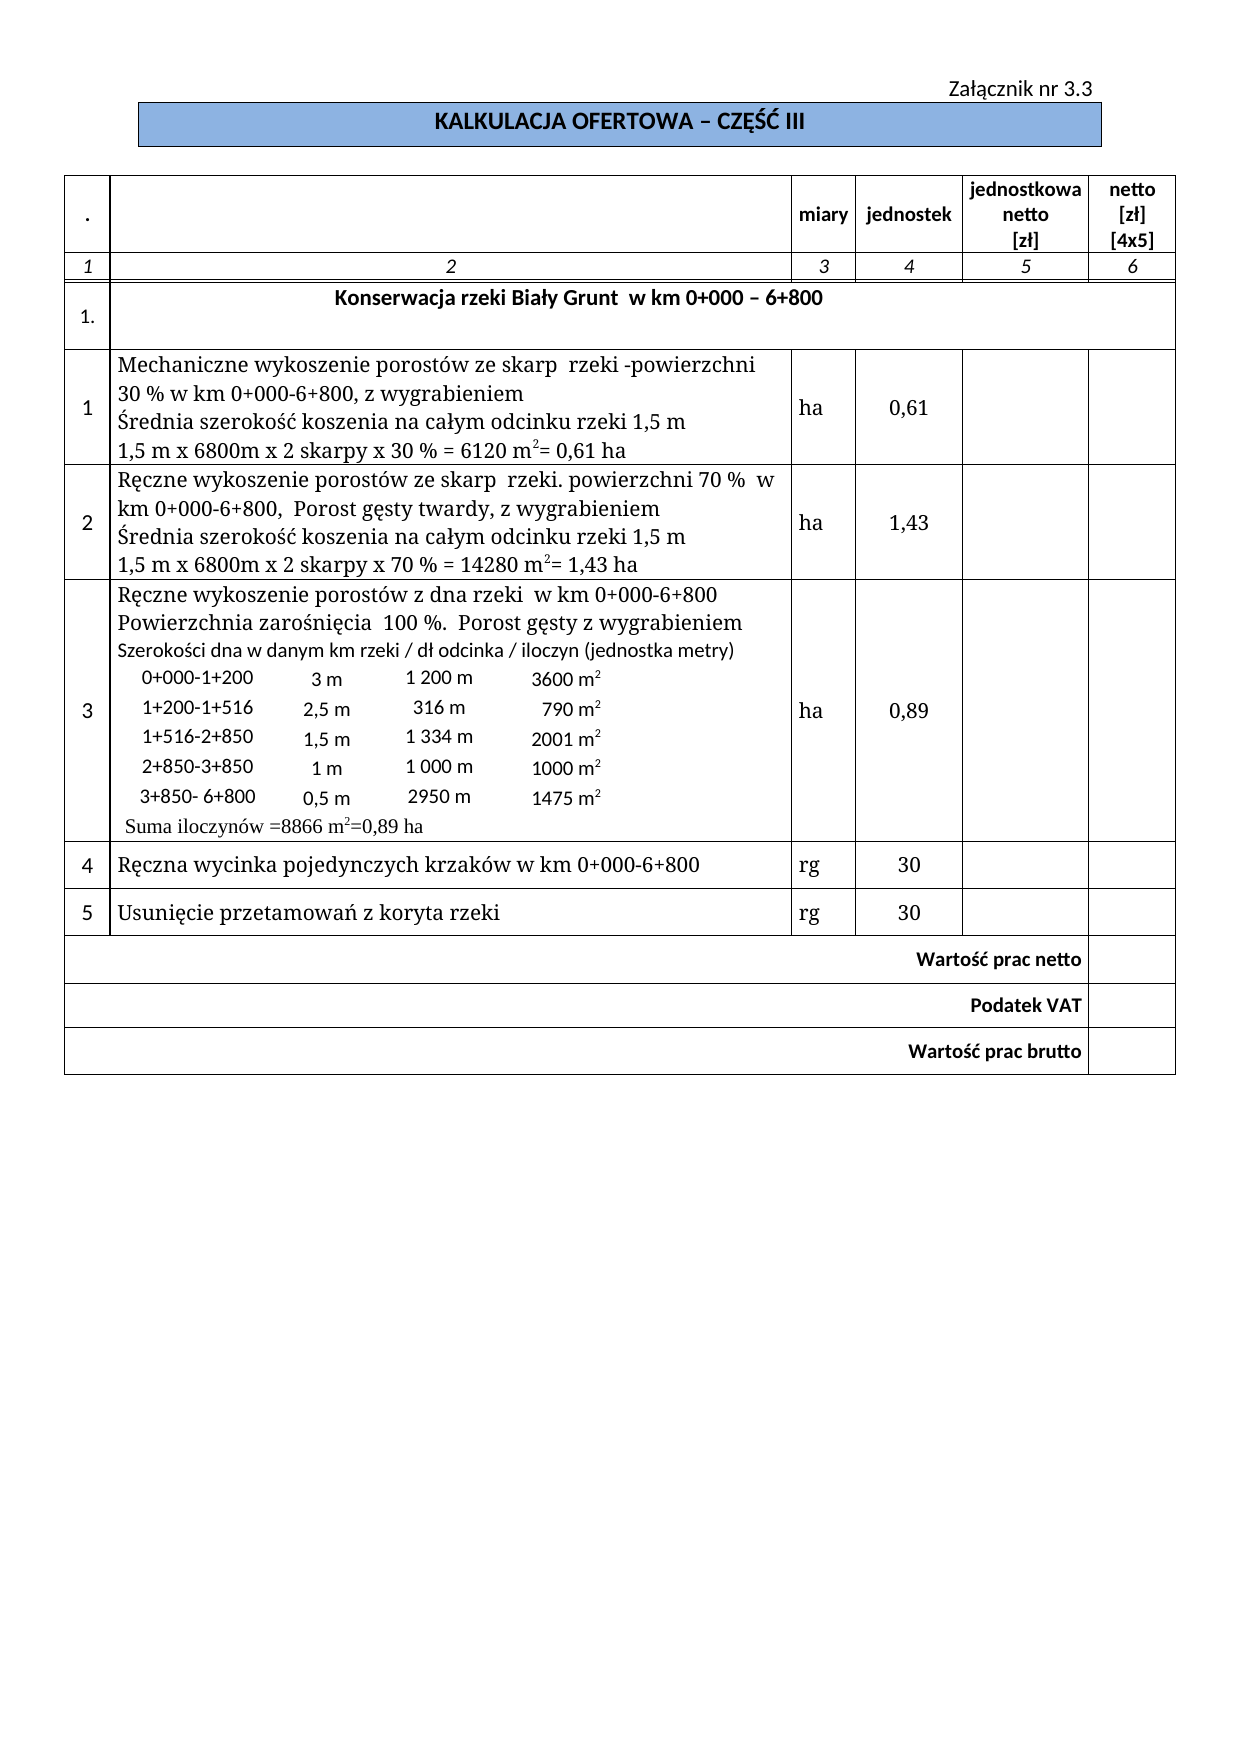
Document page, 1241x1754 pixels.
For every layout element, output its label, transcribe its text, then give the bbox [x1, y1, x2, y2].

table_cell [1089, 936, 1175, 982]
table_cell Ręczna wycinka pojedynczych krzaków w km 0+000-6+800 [111, 842, 791, 888]
table_cell 5 [963, 253, 1088, 279]
table_cell [963, 580, 1088, 841]
table_cell rg [792, 889, 855, 935]
table_cell 3 [65, 580, 109, 841]
table_cell [963, 842, 1088, 888]
table_header Ilość jednostek [856, 176, 962, 252]
table_cell ha [792, 465, 855, 579]
table_cell [1089, 350, 1175, 464]
table_cell 0,89 [856, 580, 962, 841]
table_cell Konserwacja rzeki Biały Grunt w km 0+000 – 6+800 [111, 283, 1175, 349]
table_cell Ręczne wykoszenie porostów z dna rzeki w km 0+000-6+800 Powierzchnia zarośnięcia 100 %. Porost gęsty z wygrabieniem Szerokości dna w danym km rzeki / dł odcinka / iloczyn (jednostka metry) [111, 580, 791, 841]
table_cell [1089, 580, 1175, 841]
table_cell [1089, 1028, 1175, 1074]
table_cell [1089, 984, 1175, 1027]
table_header Opis [111, 176, 791, 252]
table_cell 5 [65, 889, 109, 935]
table_cell [963, 465, 1088, 579]
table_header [1089, 176, 1175, 252]
table_cell 1 [65, 253, 109, 279]
table_cell 4 [856, 253, 962, 279]
table_cell 1,43 [856, 465, 962, 579]
table_header L.p. [65, 176, 109, 252]
table_cell 6 [1089, 253, 1175, 279]
table_cell Wartość prac brutto [65, 1028, 1088, 1074]
table_cell 2 [111, 253, 791, 279]
table_cell Wartość prac netto [65, 936, 1088, 982]
table_cell [963, 350, 1088, 464]
table_cell [1089, 842, 1175, 888]
table_cell 0,61 [856, 350, 962, 464]
table_header Jedn. miary [792, 176, 855, 252]
table_cell Mechaniczne wykoszenie porostów ze skarp rzeki -powierzchni 30 % w km 0+000-6+800, z wygrabieniem Średnia szerokość koszenia na całym odcinku rzeki 1,5 m 1,5 m x 6800m x 2 skarpy x 30 % = 6120 m2= 0,61 ha [111, 350, 791, 464]
table_cell [1089, 465, 1175, 579]
table_cell 30 [856, 842, 962, 888]
table_cell ha [792, 350, 855, 464]
table_cell Usunięcie przetamowań z koryta rzeki [111, 889, 791, 935]
table_cell rg [792, 842, 855, 888]
table_cell 30 [856, 889, 962, 935]
table_cell 1 [65, 350, 109, 464]
table_cell Podatek VAT [65, 984, 1088, 1027]
table_cell 4 [65, 842, 109, 888]
table_cell 3 [792, 253, 855, 279]
table_cell 1. [65, 283, 109, 349]
table_cell 2 [65, 465, 109, 579]
table_cell [1089, 889, 1175, 935]
table_cell [963, 889, 1088, 935]
table_cell ha [792, 580, 855, 841]
table_cell Ręczne wykoszenie porostów ze skarp rzeki. powierzchni 70 % w km 0+000-6+800, Porost gęsty twardy, z wygrabieniem Średnia szerokość koszenia na całym odcinku rzeki 1,5 m 1,5 m x 6800m x 2 skarpy x 70 % = 14280 m2= 1,43 ha [111, 465, 791, 579]
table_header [963, 176, 1088, 252]
